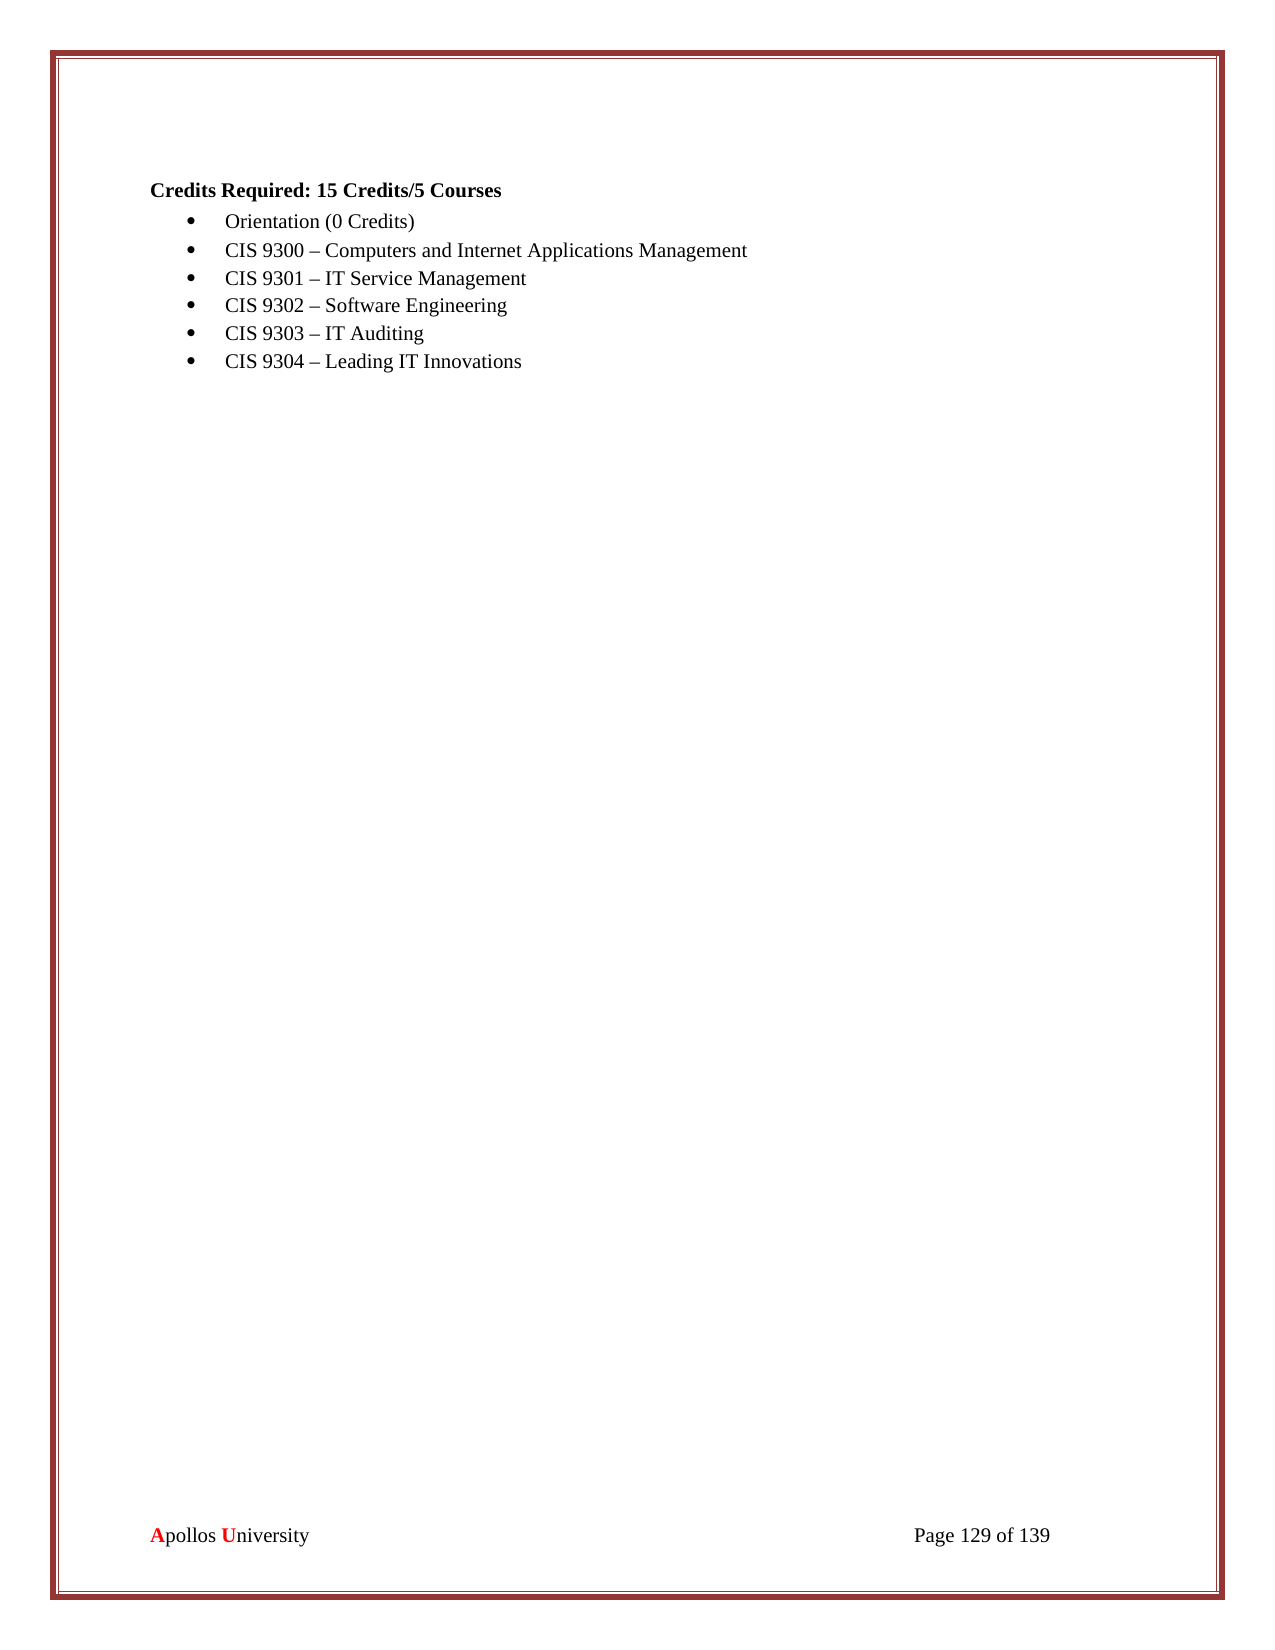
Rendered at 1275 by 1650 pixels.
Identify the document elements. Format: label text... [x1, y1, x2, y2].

list CIS 9301 – IT Service Management [187, 266, 1125, 290]
list Orientation (0 Credits) [187, 205, 1125, 234]
list CIS 9303 – IT Auditing [187, 321, 1125, 345]
text Credits Required: 15 Credits/5 Courses [150, 178, 1125, 202]
list CIS 9302 – Software Engineering [187, 293, 1125, 317]
list CIS 9300 – Computers and Internet Applications Management [187, 238, 1125, 262]
list CIS 9304 – Leading IT Innovations [187, 349, 1125, 373]
